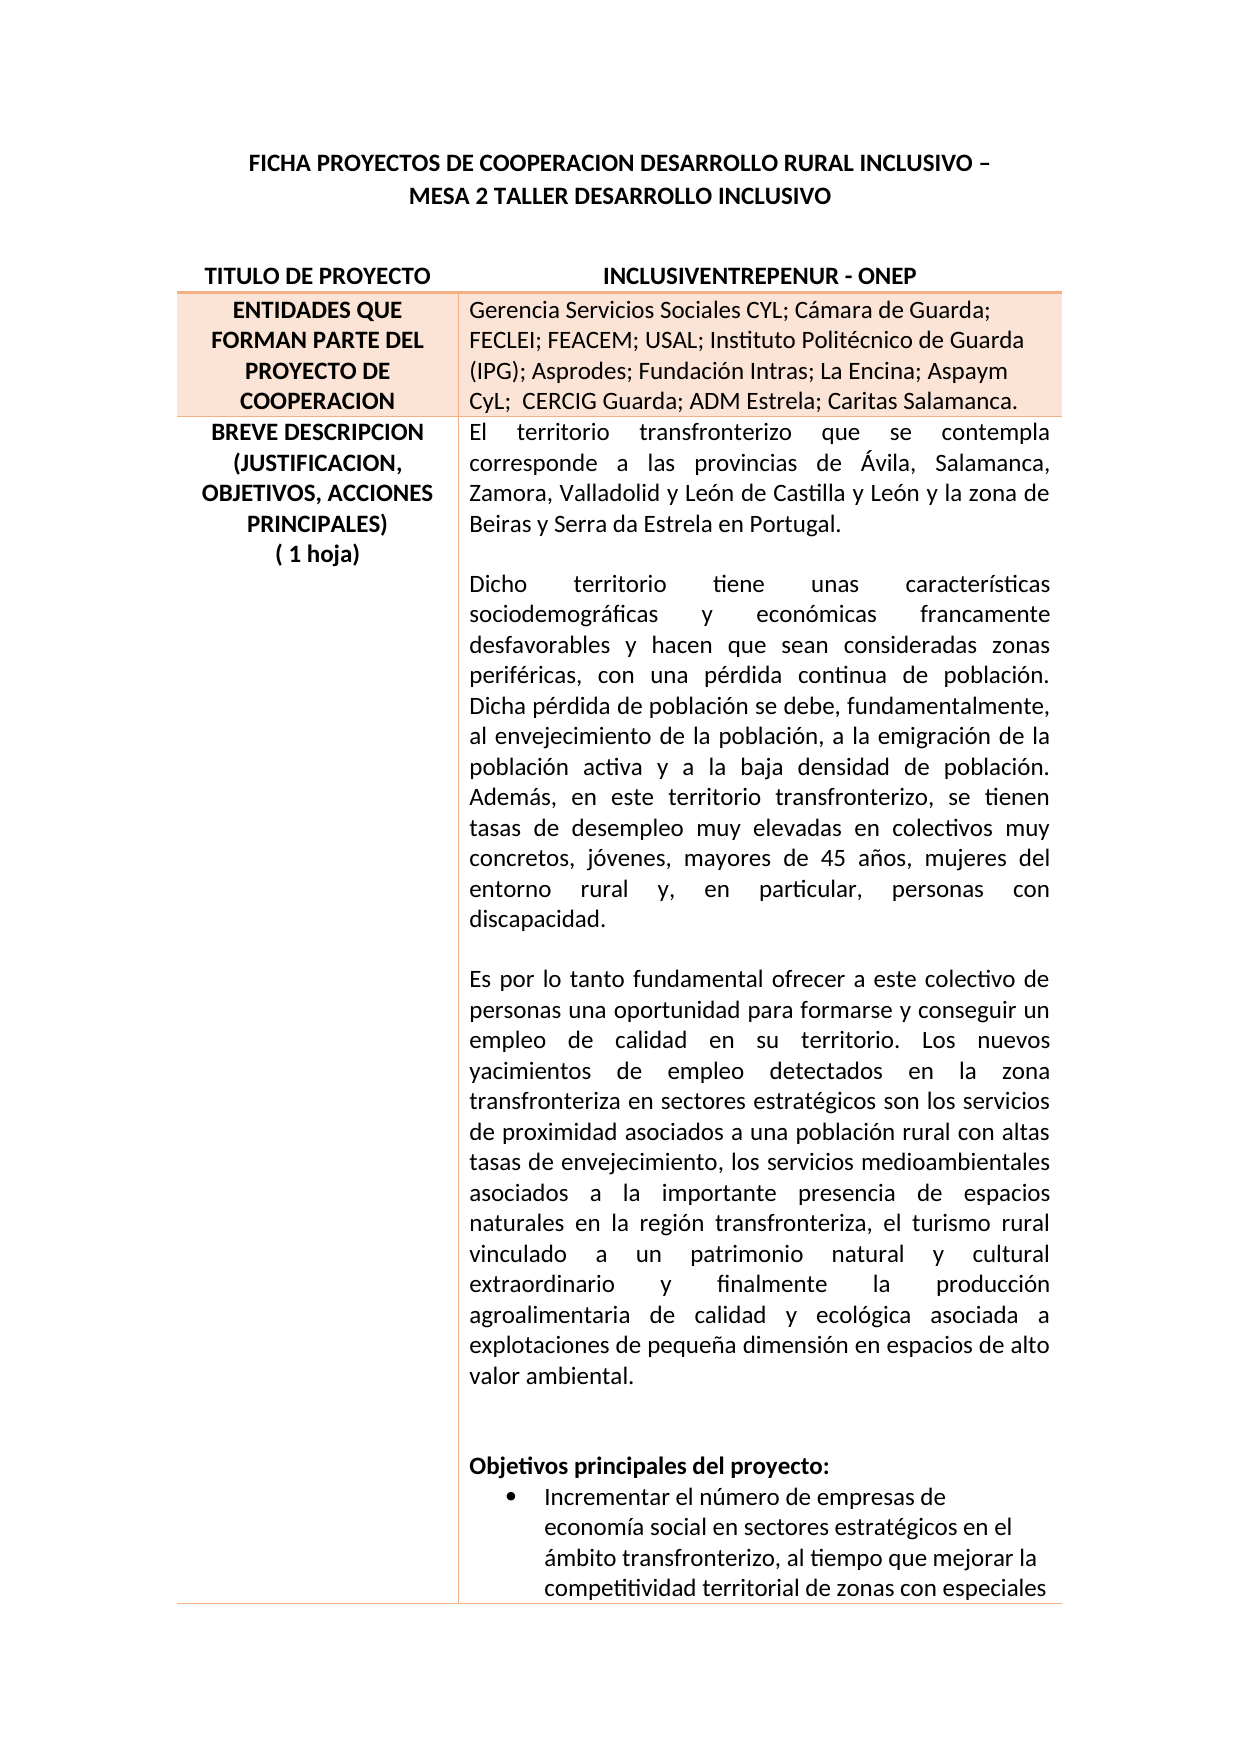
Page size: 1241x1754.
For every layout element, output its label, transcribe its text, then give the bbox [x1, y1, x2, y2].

text MESA 2 TALLER DESARROLLO INCLUSIVO [177, 181, 1063, 211]
table_cell Gerencia Servicios Sociales CYL; Cámara de Guarda; FECLEI; FEACEM; USAL; Instituto Politécnico de Guarda (IPG); Asprodes; Fundación Intras; La Encina; Aspaym CyL; CERCIG Guarda; ADM Estrela; Caritas Salamanca. [459, 294, 1062, 416]
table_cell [177, 417, 458, 1603]
text FICHA PROYECTOS DE COOPERACION DESARROLLO RURAL INCLUSIVO – [177, 148, 1063, 178]
table_header TITULO DE PROYECTO [177, 260, 458, 291]
table_header INCLUSIVENTREPENUR - ONEP [458, 260, 1062, 291]
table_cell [459, 417, 1062, 1603]
table_cell ENTIDADES QUE FORMAN PARTE DEL PROYECTO DE COOPERACION [177, 294, 458, 416]
